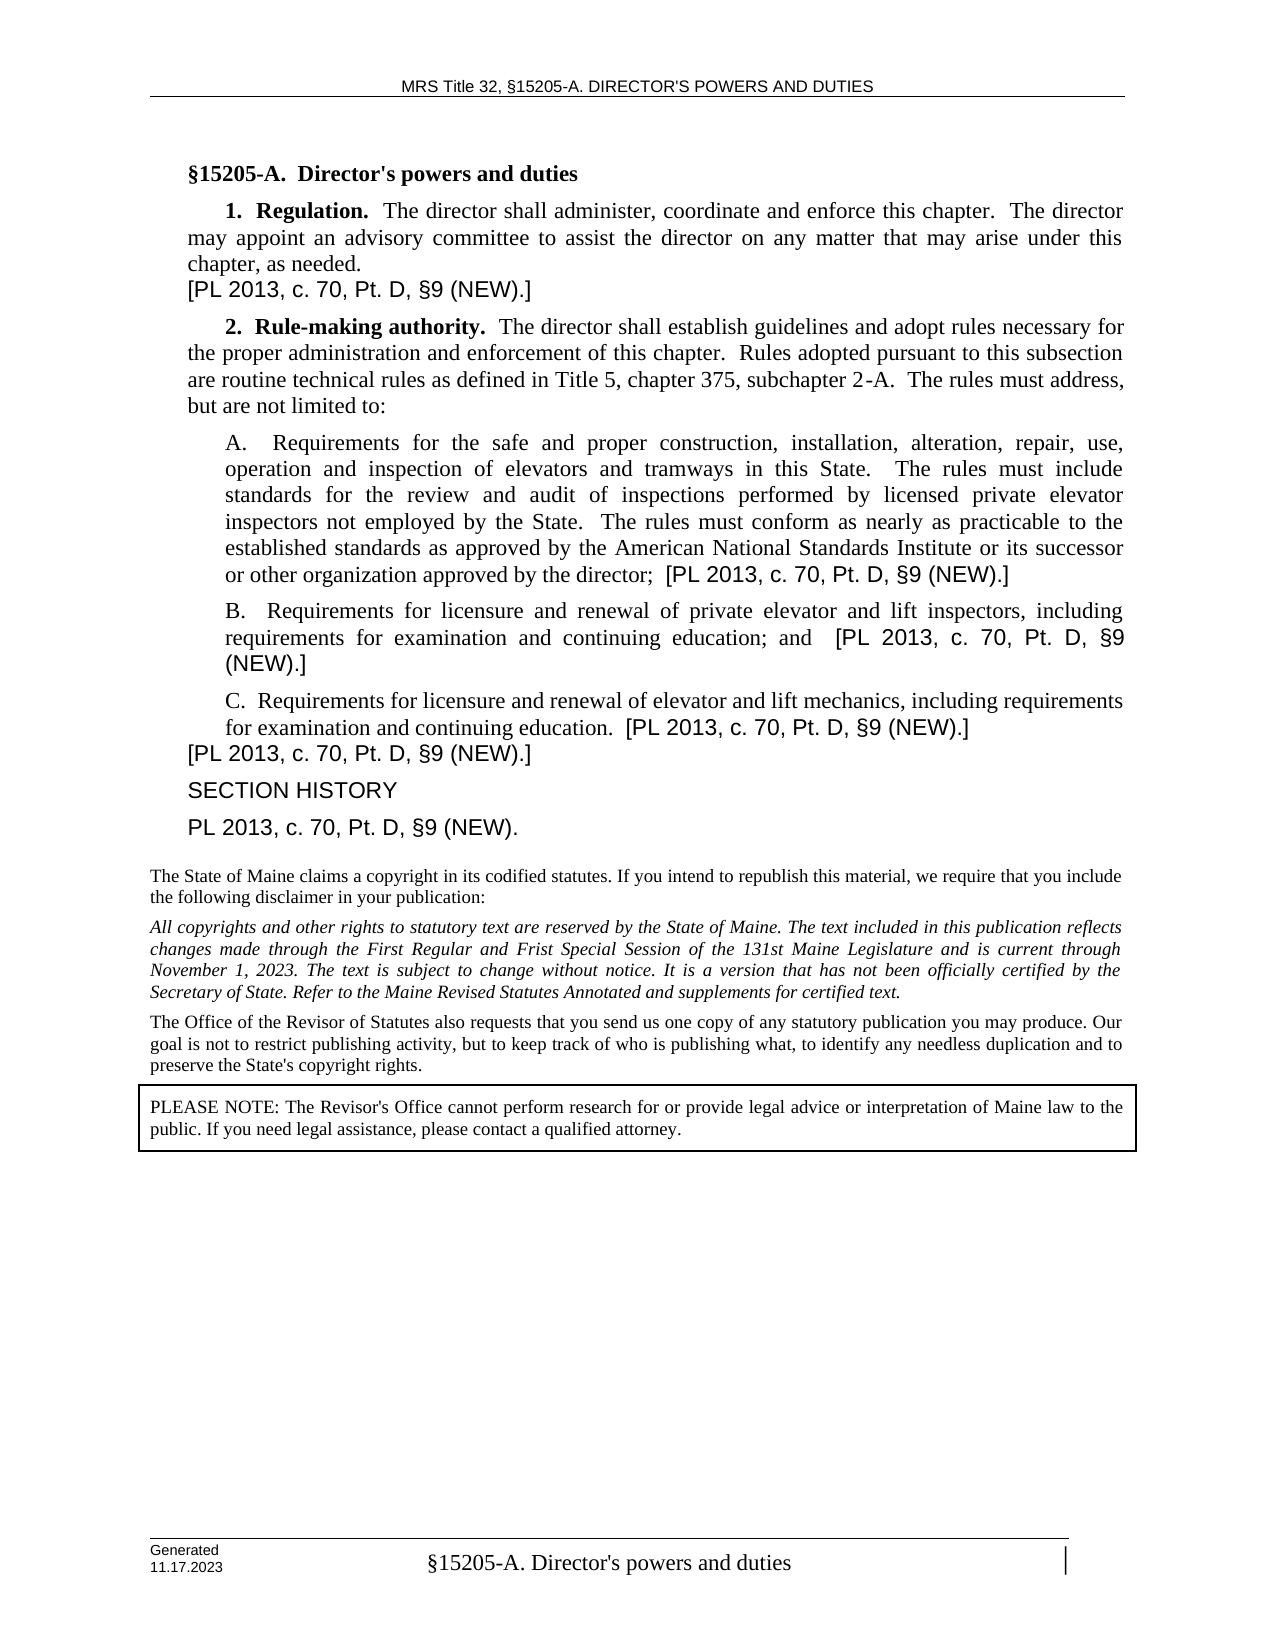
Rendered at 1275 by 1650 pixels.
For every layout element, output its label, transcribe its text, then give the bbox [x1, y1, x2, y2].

text The Office of the Revisor of Statutes also requests that you send us one copy of any statutory publication you may produce. Our goal is not to restrict publishing activity, but to keep track of who is publishing what, to identify any needless duplication and to preserve the State's copyright rights. [150, 1011, 1125, 1076]
text A. Requirements for the safe and proper construction, installation, alteration, repair, use, operation and inspection of elevators and tramways in this State. The rules must include standards for the review and audit of inspections performed by licensed private elevator inspectors not employed by the State. The rules must conform as nearly as practicable to the established standards as approved by the American National Standards Institute or its successor or other organization approved by the director; [PL 2013, c. 70, Pt. D, §9 (NEW).] [225, 429, 1125, 587]
text SECTION HISTORY [187, 777, 1125, 803]
text [PL 2013, c. 70, Pt. D, §9 (NEW).] [187, 740, 1125, 766]
text [PL 2013, c. 70, Pt. D, §9 (NEW).] [187, 276, 1125, 303]
text B. Requirements for licensure and renewal of private elevator and lift inspectors, including requirements for examination and continuing education; and [PL 2013, c. 70, Pt. D, §9 (NEW).] [225, 597, 1125, 677]
text The State of Maine claims a copyright in its codified statutes. If you intend to republish this material, we require that you include the following disclaimer in your publication: [150, 865, 1125, 908]
text §15205-A. Director's powers and duties [187, 160, 1125, 187]
text All copyrights and other rights to statutory text are reserved by the State of Maine. The text included in this publication reflects changes made through the First Regular and Frist Special Session of the 131st Maine Legislature and is current through November 1, 2023 . The text is subject to change without notice. It is a version that has not been officially certified by the Secretary of State. Refer to the Maine Revised Statutes Annotated and supplements for certified text. [150, 916, 1125, 1002]
text PL 2013, c. 70, Pt. D, §9 (NEW). [187, 813, 1125, 840]
text C. Requirements for licensure and renewal of elevator and lift mechanics, including requirements for examination and continuing education. [PL 2013, c. 70, Pt. D, §9 (NEW).] [225, 687, 1125, 740]
text PLEASE NOTE: The Revisor's Office cannot perform research for or provide legal advice or interpretation of Maine law to the public. If you need legal assistance, please contact a qualified attorney. [140, 1086, 1135, 1150]
text 2. Rule-making authority. The director shall establish guidelines and adopt rules necessary for the proper administration and enforcement of this chapter. Rules adopted pursuant to this subsection are routine technical rules as defined in Title 5, chapter 375, subchapter 2‑A. The rules must address, but are not limited to: [187, 313, 1125, 418]
text 1. Regulation. The director shall administer, coordinate and enforce this chapter. The director may appoint an advisory committee to assist the director on any matter that may arise under this chapter, as needed. [187, 197, 1125, 276]
